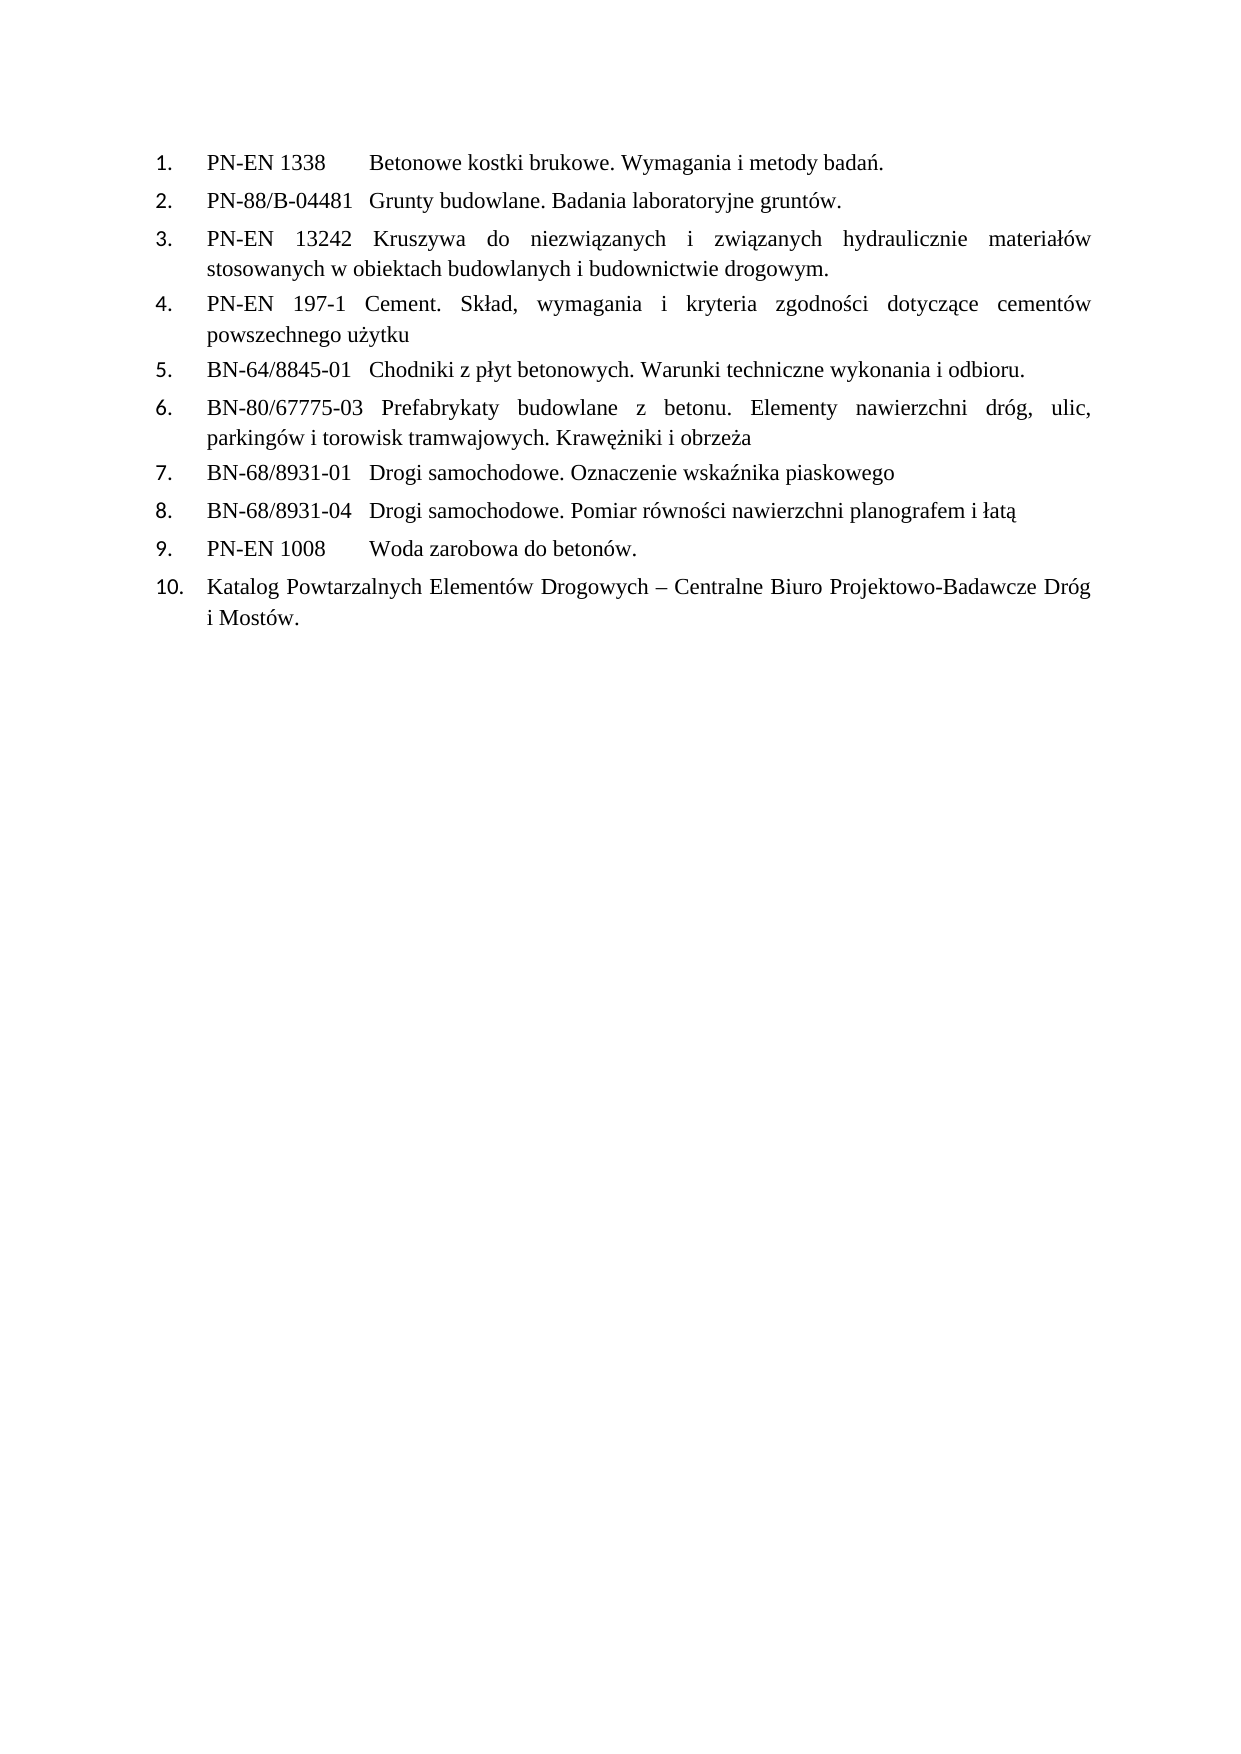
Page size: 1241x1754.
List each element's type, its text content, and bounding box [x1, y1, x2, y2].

list PN-EN 197-1 Cement. Skład, wymagania i kryteria zgodności dotyczące cementów powszechnego użytku [155, 289, 1092, 347]
list BN-68/8931-04 Drogi samochodowe. Pomiar równości nawierzchni planografem i łatą [155, 496, 1092, 524]
list PN-EN 13242 Kruszywa do niezwiązanych i związanych hydraulicznie materiałów stosowanych w obiektach budowlanych i budownictwie drogowym. [155, 224, 1092, 281]
list PN-88/B-04481 Grunty budowlane. Badania laboratoryjne gruntów. [155, 186, 1092, 214]
list PN-EN 1008 Woda zarobowa do betonów. [155, 534, 1092, 562]
list BN-64/8845-01 Chodniki z płyt betonowych. Warunki techniczne wykonania i odbioru. [155, 355, 1092, 383]
list PN-EN 1338 Betonowe kostki brukowe. Wymagania i metody badań. [155, 148, 1092, 176]
list Katalog Powtarzalnych Elementów Drogowych – Centralne Biuro Projektowo-Badawcze Dróg i Mostów. [155, 572, 1092, 630]
list BN-68/8931-01 Drogi samochodowe. Oznaczenie wskaźnika piaskowego [155, 458, 1092, 486]
list BN-80/67775-03 Prefabrykaty budowlane z betonu. Elementy nawierzchni dróg, ulic, parkingów i torowisk tramwajowych. Krawężniki i obrzeża [155, 393, 1092, 450]
